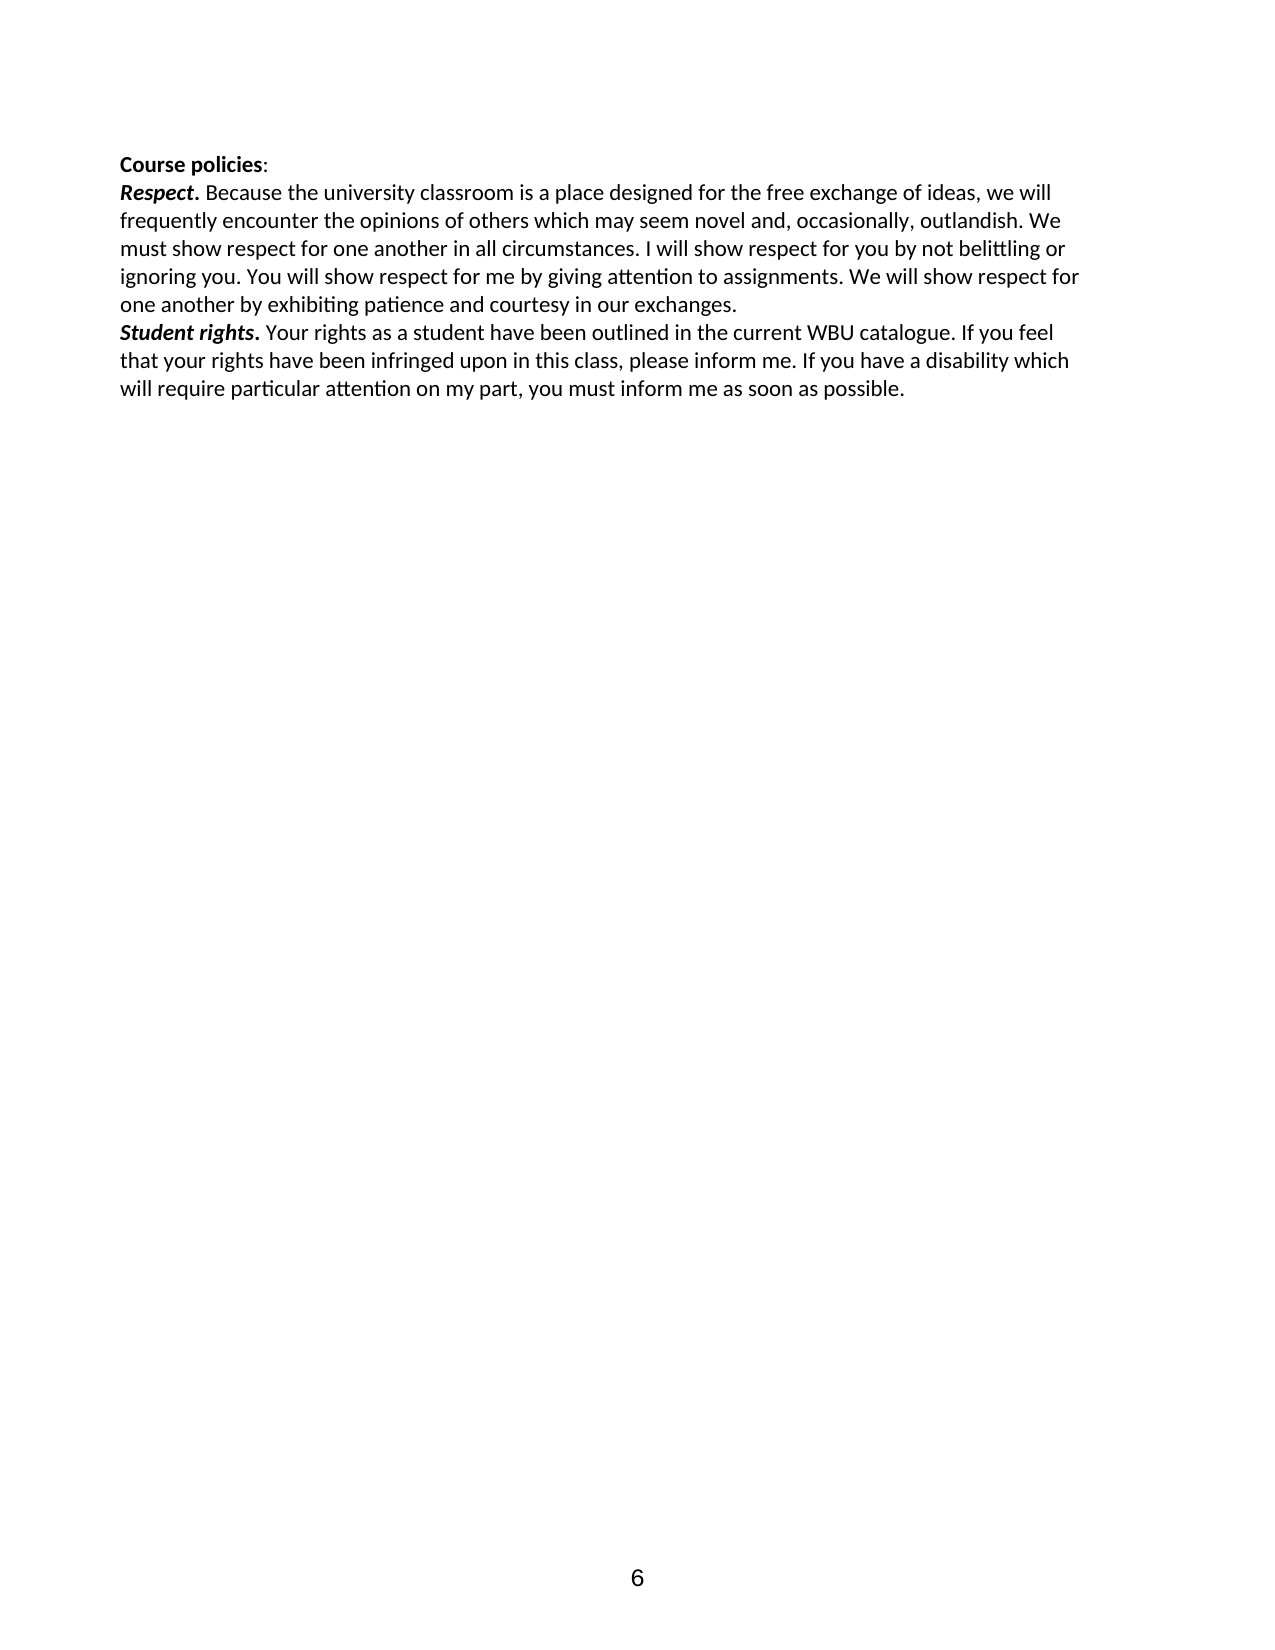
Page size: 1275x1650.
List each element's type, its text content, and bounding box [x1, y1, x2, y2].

text Student rights. Your rights as a student have been outlined in the current WBU catalogue. If you feel that your rights have been infringed upon in this class, please inform me. If you have a disability which will require particular attention on my part, you must inform me as soon as possible. [120, 318, 1095, 402]
text Course policies: Respect. Because the university classroom is a place designed for the free exchange of ideas, we will frequently encounter the opinions of others which may seem novel and, occasionally, outlandish. We must show respect for one another in all circumstances. I will show respect for you by not belittling or ignoring you. You will show respect for me by giving attention to assignments. We will show respect for one another by exhibiting patience and courtesy in our exchanges. [120, 150, 1095, 318]
